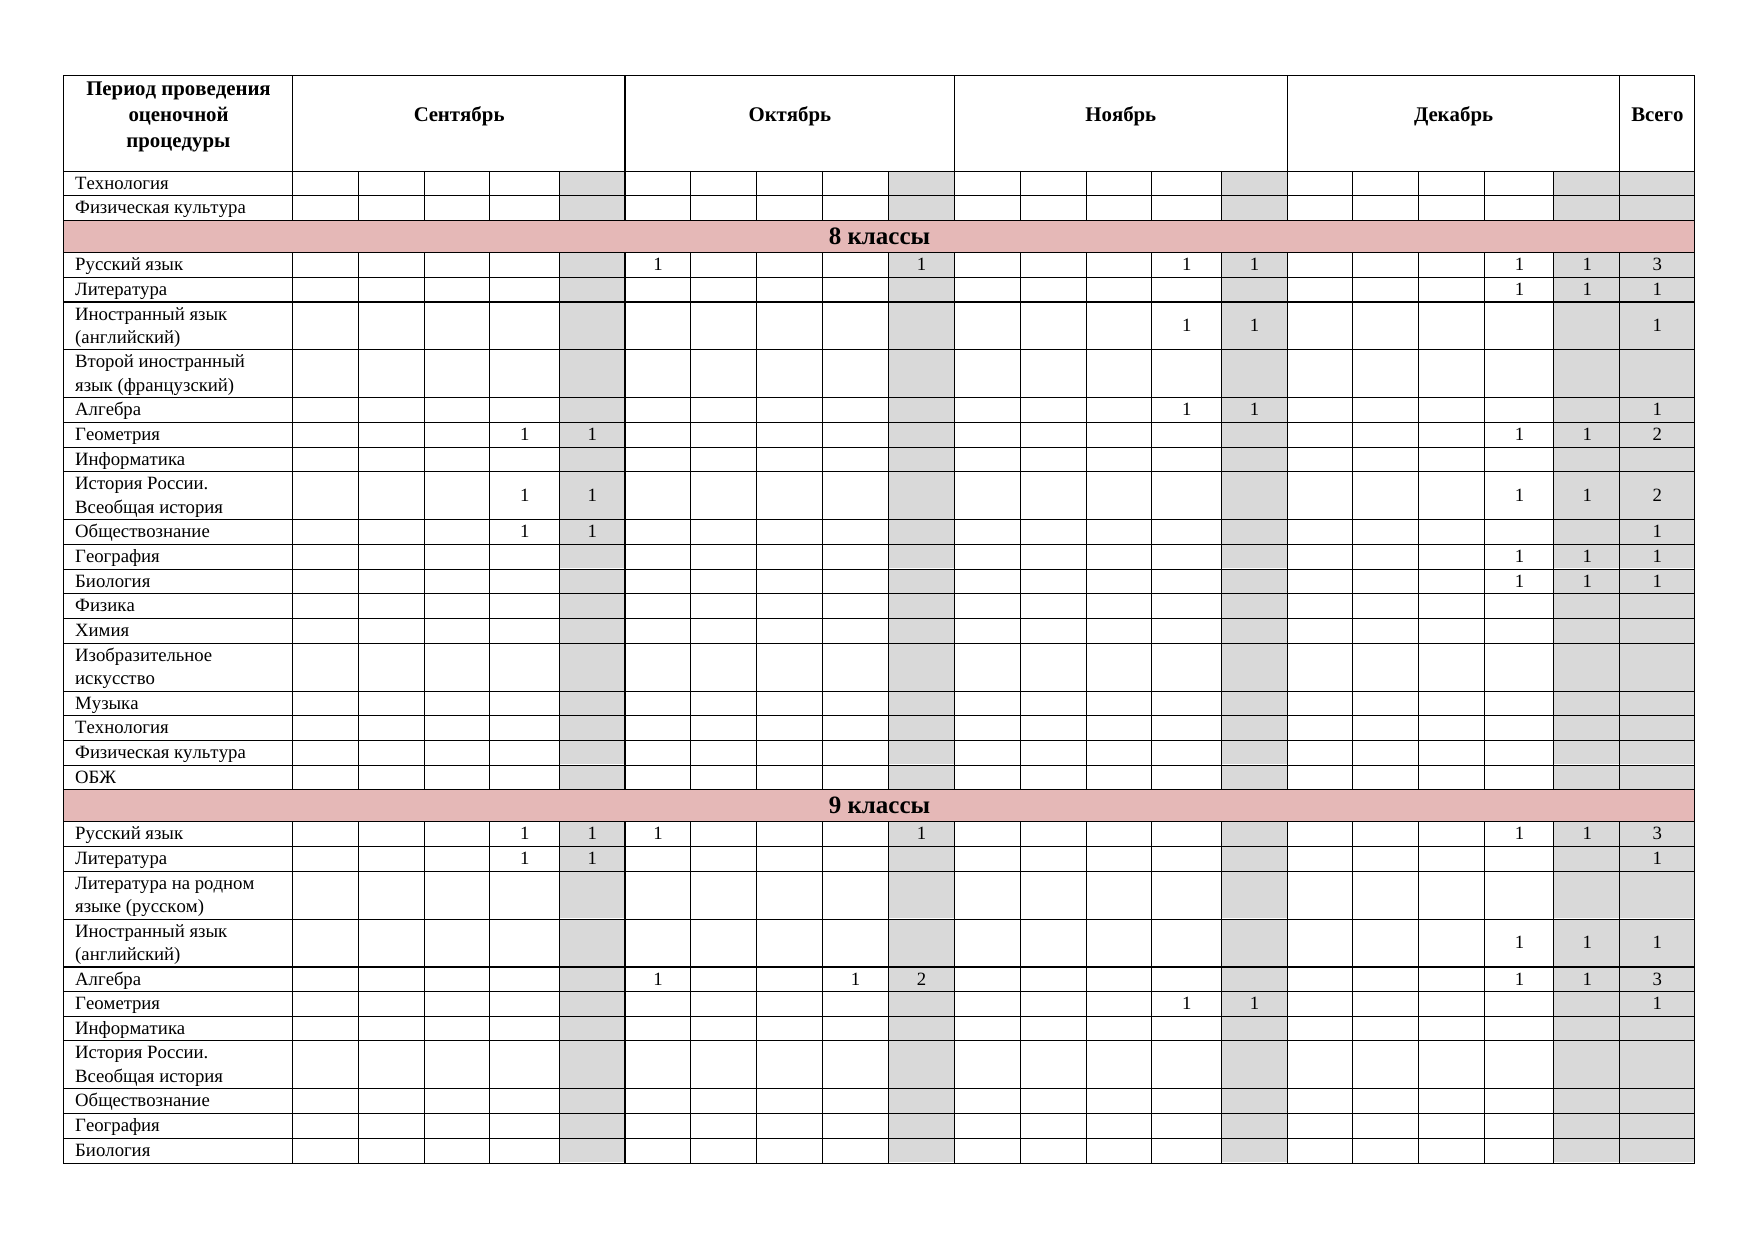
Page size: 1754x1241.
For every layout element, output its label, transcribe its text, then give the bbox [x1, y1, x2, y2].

table_cell [955, 872, 1020, 918]
table_cell [626, 920, 690, 966]
table_cell [1021, 692, 1086, 715]
table_cell 1 [1554, 253, 1619, 277]
table_cell [889, 172, 954, 195]
table_cell [1353, 472, 1418, 519]
table_cell [889, 1041, 954, 1088]
table_cell [425, 520, 489, 544]
table_cell [1021, 741, 1086, 764]
table_cell [490, 619, 559, 643]
table_cell [359, 196, 424, 220]
table_cell [1021, 448, 1086, 471]
table_cell [359, 350, 424, 397]
table_cell [1353, 1041, 1418, 1088]
table_cell [1087, 968, 1151, 991]
table_cell [757, 278, 822, 301]
table_cell [1353, 619, 1418, 643]
table_cell [490, 716, 559, 740]
table_cell Физическая культура [64, 741, 292, 764]
table_cell [955, 741, 1020, 764]
table_cell [293, 1089, 358, 1113]
table_cell [889, 992, 954, 1016]
table_cell [560, 253, 624, 277]
table_cell Геометрия [64, 423, 292, 447]
table_cell [560, 1041, 624, 1088]
table_cell [1554, 594, 1619, 618]
table_cell [490, 196, 559, 220]
table_cell [293, 692, 358, 715]
table_cell [425, 716, 489, 740]
table_cell [1021, 1041, 1086, 1088]
table_cell [1485, 847, 1553, 871]
table_cell Литература [64, 847, 292, 871]
table_cell [425, 822, 489, 846]
table_cell [425, 253, 489, 277]
table_cell Технология [64, 716, 292, 740]
table_cell [359, 472, 424, 519]
table_cell [823, 872, 888, 918]
table_cell [1222, 644, 1287, 691]
table_cell [1288, 1114, 1352, 1138]
table_cell [1554, 1114, 1619, 1138]
table_cell [293, 1017, 358, 1040]
table_cell [1152, 594, 1221, 618]
table_cell [293, 448, 358, 471]
table_cell [1419, 716, 1484, 740]
table_cell [1353, 968, 1418, 991]
table_cell [490, 741, 559, 764]
table_cell [359, 741, 424, 764]
table_cell [1222, 1017, 1287, 1040]
table_cell 1 [1554, 472, 1619, 519]
table_cell 1 [626, 822, 690, 846]
table_cell 1 [1554, 968, 1619, 991]
table_cell [490, 398, 559, 422]
table_cell [1554, 1139, 1619, 1162]
table_cell [1419, 570, 1484, 593]
table_cell [425, 172, 489, 195]
table_cell [1222, 847, 1287, 871]
table_cell [1620, 1114, 1694, 1138]
table_cell [1087, 172, 1151, 195]
table_cell [1288, 278, 1352, 301]
table_cell [425, 644, 489, 691]
table_cell [1554, 520, 1619, 544]
table_cell [490, 1089, 559, 1113]
table_cell [1554, 741, 1619, 764]
table_cell [1485, 196, 1553, 220]
table_cell [490, 594, 559, 618]
table_cell [1087, 822, 1151, 846]
table_cell [955, 172, 1020, 195]
table_cell [293, 1114, 358, 1138]
table_cell [1288, 968, 1352, 991]
table_cell [1152, 472, 1221, 519]
table_cell [1620, 872, 1694, 918]
table_cell 3 [1620, 968, 1694, 991]
table_cell [955, 992, 1020, 1016]
table_cell [1288, 766, 1352, 789]
table_cell [1288, 920, 1352, 966]
table_cell 1 [1620, 398, 1694, 422]
table_cell [1419, 196, 1484, 220]
table_cell [1021, 920, 1086, 966]
table_cell Химия [64, 619, 292, 643]
table_cell [757, 1089, 822, 1113]
table_cell [1419, 472, 1484, 519]
table_cell [1419, 520, 1484, 544]
table_cell [889, 423, 954, 447]
table_cell [359, 423, 424, 447]
table_cell [823, 594, 888, 618]
table_cell [425, 1139, 489, 1162]
table_cell [1087, 448, 1151, 471]
table_cell [823, 692, 888, 715]
table_cell [955, 398, 1020, 422]
table_cell [1087, 1089, 1151, 1113]
table_cell [1419, 278, 1484, 301]
table_cell [359, 619, 424, 643]
table_cell [955, 423, 1020, 447]
table_cell [425, 920, 489, 966]
table_cell [1087, 920, 1151, 966]
table_cell 1 [490, 423, 559, 447]
table_cell [560, 350, 624, 397]
table_cell География [64, 1114, 292, 1138]
table_cell [490, 1017, 559, 1040]
table_cell [1485, 1139, 1553, 1162]
table_cell Геометрия [64, 992, 292, 1016]
table_cell [1485, 398, 1553, 422]
table_cell [1021, 1089, 1086, 1113]
table_cell [1021, 992, 1086, 1016]
table_cell 1 [1222, 398, 1287, 422]
table_cell [823, 847, 888, 871]
table_cell [293, 545, 358, 568]
table_cell [425, 196, 489, 220]
table_cell [626, 619, 690, 643]
table_cell Биология [64, 1139, 292, 1162]
table_cell [293, 520, 358, 544]
table_cell [955, 920, 1020, 966]
table_cell [691, 570, 756, 593]
table_cell [1554, 1017, 1619, 1040]
table_cell [1554, 644, 1619, 691]
table_cell [293, 570, 358, 593]
table_cell [425, 1114, 489, 1138]
table_cell 1 [1222, 253, 1287, 277]
table_cell [1021, 619, 1086, 643]
table_cell 1 [1620, 303, 1694, 349]
table_cell 1 [1152, 303, 1221, 349]
table_cell [1353, 423, 1418, 447]
table_cell [1152, 350, 1221, 397]
table_cell 1 [823, 968, 888, 991]
table_cell [490, 872, 559, 918]
table_cell [757, 1114, 822, 1138]
table_cell [823, 423, 888, 447]
table_cell [691, 644, 756, 691]
table_cell [425, 1017, 489, 1040]
table_cell [1222, 1089, 1287, 1113]
table_cell 1 [490, 822, 559, 846]
table_cell [1087, 872, 1151, 918]
table_cell [1353, 1114, 1418, 1138]
table_cell [889, 644, 954, 691]
table_cell [691, 1041, 756, 1088]
table_cell [1353, 920, 1418, 966]
table_cell [757, 520, 822, 544]
table_cell [490, 766, 559, 789]
table_cell [1288, 619, 1352, 643]
table_cell 1 [1485, 570, 1553, 593]
table_cell [425, 278, 489, 301]
table_cell [1288, 1017, 1352, 1040]
table_cell [1554, 172, 1619, 195]
table_cell Обществознание [64, 520, 292, 544]
table_cell 2 [889, 968, 954, 991]
table_cell [1222, 1139, 1287, 1162]
table_cell [1485, 1017, 1553, 1040]
table_cell [626, 1139, 690, 1162]
table_cell [1485, 172, 1553, 195]
table_cell [823, 472, 888, 519]
table_cell [626, 398, 690, 422]
table_cell [1554, 766, 1619, 789]
table_cell Музыка [64, 692, 292, 715]
table_cell [823, 253, 888, 277]
table_cell [1021, 766, 1086, 789]
table_cell [955, 1139, 1020, 1162]
table_cell [1353, 253, 1418, 277]
table_cell 1 [560, 520, 624, 544]
table_cell [1021, 472, 1086, 519]
table_cell 1 [1620, 545, 1694, 568]
table_header Сентябрь [293, 76, 624, 171]
table_cell [823, 520, 888, 544]
table_cell [889, 350, 954, 397]
table_cell [757, 692, 822, 715]
table_cell [490, 570, 559, 593]
table_cell [889, 619, 954, 643]
table_cell [560, 992, 624, 1016]
table_cell [425, 570, 489, 593]
table_cell [955, 196, 1020, 220]
table_cell [955, 822, 1020, 846]
table_cell [359, 278, 424, 301]
table_cell [626, 278, 690, 301]
table_cell [823, 196, 888, 220]
table_cell 1 [1554, 570, 1619, 593]
table_cell [955, 472, 1020, 519]
table_cell [1419, 448, 1484, 471]
table_cell [626, 472, 690, 519]
table_cell [1222, 619, 1287, 643]
table_cell 1 [490, 520, 559, 544]
table_cell [889, 1089, 954, 1113]
table_cell [490, 1139, 559, 1162]
table_cell [1620, 716, 1694, 740]
table_cell [889, 472, 954, 519]
table_cell [626, 570, 690, 593]
table_cell [1021, 423, 1086, 447]
table_cell География [64, 545, 292, 568]
table_cell [1222, 822, 1287, 846]
table_cell [1021, 1017, 1086, 1040]
table_cell [1087, 594, 1151, 618]
table_cell [691, 472, 756, 519]
table_cell [823, 822, 888, 846]
table_cell [425, 968, 489, 991]
table_cell [1021, 822, 1086, 846]
table_cell [1222, 172, 1287, 195]
table_cell [425, 448, 489, 471]
table_cell [1152, 448, 1221, 471]
table_cell 1 [626, 253, 690, 277]
table_cell [1620, 1089, 1694, 1113]
table_cell [1485, 741, 1553, 764]
table_cell [1152, 545, 1221, 568]
table_cell [1222, 741, 1287, 764]
table_cell [359, 448, 424, 471]
table_cell [1353, 1017, 1418, 1040]
table_cell [823, 766, 888, 789]
table_cell [1288, 847, 1352, 871]
table_cell Физика [64, 594, 292, 618]
table_header Всего [1620, 76, 1694, 171]
table_cell [425, 1041, 489, 1088]
table_cell [425, 766, 489, 789]
table_cell [757, 303, 822, 349]
table_cell [823, 545, 888, 568]
table_cell [955, 716, 1020, 740]
table_cell [626, 448, 690, 471]
table_cell [1353, 448, 1418, 471]
table_cell [757, 716, 822, 740]
table_cell [1485, 594, 1553, 618]
table_cell [1419, 692, 1484, 715]
table_cell 1 [1620, 520, 1694, 544]
table_cell [1152, 172, 1221, 195]
table_cell [1554, 350, 1619, 397]
table_cell [293, 398, 358, 422]
table_cell [757, 253, 822, 277]
table_cell 1 [1222, 992, 1287, 1016]
table_cell [757, 1017, 822, 1040]
table_cell [490, 1114, 559, 1138]
table_cell [1485, 448, 1553, 471]
table_cell [1288, 253, 1352, 277]
table_cell 1 [1152, 398, 1221, 422]
table_cell [626, 303, 690, 349]
table_cell [1152, 520, 1221, 544]
table_cell [691, 692, 756, 715]
table_cell [1620, 692, 1694, 715]
table_cell [293, 847, 358, 871]
table_cell [889, 570, 954, 593]
table_cell [757, 992, 822, 1016]
table_cell [490, 350, 559, 397]
table_cell [1554, 303, 1619, 349]
table_cell [560, 692, 624, 715]
table_cell 1 [889, 822, 954, 846]
table_cell [889, 520, 954, 544]
table_cell 1 [560, 847, 624, 871]
table_cell [1152, 1089, 1221, 1113]
table_cell [1419, 1114, 1484, 1138]
table_cell [1485, 766, 1553, 789]
table_cell [359, 644, 424, 691]
table_cell [560, 172, 624, 195]
table_cell [1288, 520, 1352, 544]
table_cell [626, 992, 690, 1016]
table_cell [425, 350, 489, 397]
table_cell [1021, 594, 1086, 618]
table_cell [1087, 766, 1151, 789]
table_cell [293, 423, 358, 447]
table_cell [1021, 1114, 1086, 1138]
table_cell [1152, 847, 1221, 871]
table_cell Литература на родном языке (русском) [64, 872, 292, 918]
table_cell [757, 741, 822, 764]
table_cell [1087, 716, 1151, 740]
table_cell [1152, 968, 1221, 991]
table_cell [1288, 570, 1352, 593]
table_cell [889, 1017, 954, 1040]
table_cell [889, 1114, 954, 1138]
table_cell [955, 619, 1020, 643]
table_cell [1152, 872, 1221, 918]
table_cell 2 [1620, 423, 1694, 447]
table_cell [626, 1089, 690, 1113]
table_cell [359, 872, 424, 918]
table_cell [490, 303, 559, 349]
table_cell [955, 1114, 1020, 1138]
table_cell [1485, 692, 1553, 715]
table_cell [889, 398, 954, 422]
table_cell [1222, 872, 1287, 918]
table_cell Алгебра [64, 398, 292, 422]
table_cell [691, 350, 756, 397]
table_cell [757, 472, 822, 519]
table_cell [1353, 1139, 1418, 1162]
table_cell [1419, 545, 1484, 568]
table_cell [1353, 303, 1418, 349]
table_cell [823, 920, 888, 966]
table_cell [1419, 1041, 1484, 1088]
table_cell [757, 196, 822, 220]
table_cell [1288, 350, 1352, 397]
table_cell [626, 350, 690, 397]
table_cell [560, 278, 624, 301]
table_cell Информатика [64, 448, 292, 471]
table_cell [560, 741, 624, 764]
table_cell [1021, 644, 1086, 691]
table_cell ОБЖ [64, 766, 292, 789]
table_cell [1288, 472, 1352, 519]
table_cell [425, 847, 489, 871]
table_cell [1419, 253, 1484, 277]
table_cell [1021, 872, 1086, 918]
table_cell [490, 1041, 559, 1088]
table_cell Технология [64, 172, 292, 195]
table_cell 1 [1554, 278, 1619, 301]
table_cell [1419, 766, 1484, 789]
table_cell 9 классы [64, 790, 1694, 821]
table_cell 3 [1620, 822, 1694, 846]
table_cell [1087, 992, 1151, 1016]
table_cell [691, 1017, 756, 1040]
table_cell [359, 766, 424, 789]
table_cell [691, 423, 756, 447]
table_cell [757, 545, 822, 568]
table_cell [1485, 992, 1553, 1016]
table_cell [1087, 644, 1151, 691]
table_cell [1152, 278, 1221, 301]
table_cell [823, 303, 888, 349]
table_cell [560, 968, 624, 991]
table_cell [823, 644, 888, 691]
table_cell [1554, 398, 1619, 422]
table_cell [560, 920, 624, 966]
table_cell [1288, 423, 1352, 447]
table_cell [1620, 1017, 1694, 1040]
table_cell [757, 822, 822, 846]
table_cell [889, 847, 954, 871]
table_cell [757, 872, 822, 918]
table_cell [293, 741, 358, 764]
table_cell [1353, 741, 1418, 764]
table_cell [1485, 619, 1553, 643]
table_cell [1620, 350, 1694, 397]
table_cell [1021, 847, 1086, 871]
table_cell Обществознание [64, 1089, 292, 1113]
table_cell [757, 423, 822, 447]
table_cell [293, 716, 358, 740]
table_cell [1152, 619, 1221, 643]
table_cell [889, 303, 954, 349]
table_cell [691, 872, 756, 918]
table_cell [889, 741, 954, 764]
table_cell [757, 1139, 822, 1162]
table_cell [1222, 1041, 1287, 1088]
table_cell [1419, 968, 1484, 991]
table_cell [1222, 278, 1287, 301]
table_cell [823, 278, 888, 301]
table_cell 1 [1485, 278, 1553, 301]
table_cell [691, 968, 756, 991]
table_cell [955, 520, 1020, 544]
table_cell [626, 766, 690, 789]
table_cell [626, 847, 690, 871]
table_cell [359, 570, 424, 593]
table_cell [626, 423, 690, 447]
table_cell 8 классы [64, 221, 1694, 252]
table_header Октябрь [626, 76, 954, 171]
table_cell [1419, 644, 1484, 691]
table_cell [560, 1139, 624, 1162]
table_cell [1620, 619, 1694, 643]
table_cell Русский язык [64, 822, 292, 846]
table_cell 1 [1485, 423, 1553, 447]
table_cell [1021, 398, 1086, 422]
table_cell [757, 350, 822, 397]
table_cell [293, 1041, 358, 1088]
table_cell [1485, 1089, 1553, 1113]
table_cell [626, 644, 690, 691]
table_cell [1419, 350, 1484, 397]
table_cell [1353, 278, 1418, 301]
table_cell 1 [626, 968, 690, 991]
table_cell [560, 872, 624, 918]
table_cell 1 [1485, 920, 1553, 966]
table_cell [626, 741, 690, 764]
table_cell Иностранный язык (английский) [64, 303, 292, 349]
table_cell [1554, 1089, 1619, 1113]
table_cell [359, 545, 424, 568]
table_cell 1 [1485, 253, 1553, 277]
table_cell [1554, 716, 1619, 740]
table_cell 1 [490, 847, 559, 871]
table_cell [823, 1017, 888, 1040]
table_cell [955, 644, 1020, 691]
table_cell 1 [560, 472, 624, 519]
table_cell [490, 968, 559, 991]
table_cell [691, 1114, 756, 1138]
table_cell [293, 594, 358, 618]
table_cell [1222, 766, 1287, 789]
table_cell [1152, 920, 1221, 966]
table_cell Биология [64, 570, 292, 593]
table_cell [359, 1114, 424, 1138]
table_cell [626, 716, 690, 740]
table_cell [1419, 172, 1484, 195]
table_cell [691, 741, 756, 764]
table_cell [560, 1089, 624, 1113]
table_cell [1620, 741, 1694, 764]
table_cell [1087, 472, 1151, 519]
table_cell 1 [1485, 472, 1553, 519]
table_cell [1152, 1139, 1221, 1162]
table_cell [359, 920, 424, 966]
table_header Ноябрь [955, 76, 1287, 171]
table_cell [757, 1041, 822, 1088]
table_cell [490, 545, 559, 568]
table_cell 1 [1620, 920, 1694, 966]
table_cell [1288, 448, 1352, 471]
table_cell [691, 822, 756, 846]
table_cell [359, 692, 424, 715]
table_cell [490, 172, 559, 195]
table_cell [425, 1089, 489, 1113]
table_cell [359, 172, 424, 195]
table_cell [1288, 398, 1352, 422]
table_cell [691, 1089, 756, 1113]
table_cell [359, 822, 424, 846]
table_cell [823, 350, 888, 397]
table_cell [359, 253, 424, 277]
table_cell [560, 570, 624, 593]
table_cell [560, 1017, 624, 1040]
table_cell [1620, 1139, 1694, 1162]
table_cell [490, 992, 559, 1016]
table_cell [1021, 196, 1086, 220]
table_cell [425, 594, 489, 618]
table_cell [1087, 303, 1151, 349]
table_cell [1288, 594, 1352, 618]
table_cell [1353, 172, 1418, 195]
table_cell [1554, 1041, 1619, 1088]
table_cell [889, 692, 954, 715]
table_cell [1419, 822, 1484, 846]
table_cell [757, 398, 822, 422]
table_cell [1485, 716, 1553, 740]
table_cell [293, 303, 358, 349]
table_cell [1222, 968, 1287, 991]
table_cell [1554, 872, 1619, 918]
table_cell [889, 716, 954, 740]
table_cell 1 [1554, 822, 1619, 846]
table_cell [293, 253, 358, 277]
table_cell [626, 196, 690, 220]
table_cell [1620, 448, 1694, 471]
table_cell [1087, 423, 1151, 447]
table_cell [1353, 398, 1418, 422]
table_cell Литература [64, 278, 292, 301]
table_cell [1152, 1017, 1221, 1040]
table_cell [1152, 1114, 1221, 1138]
table_cell [823, 570, 888, 593]
table_cell Алгебра [64, 968, 292, 991]
table_cell [293, 872, 358, 918]
table_cell [1021, 278, 1086, 301]
table_cell [1021, 1139, 1086, 1162]
table_cell [626, 1017, 690, 1040]
table_cell [691, 520, 756, 544]
table_cell [1288, 303, 1352, 349]
table_cell [1419, 1089, 1484, 1113]
table_cell [293, 196, 358, 220]
table_cell [757, 172, 822, 195]
table_cell [626, 545, 690, 568]
table_cell [1288, 1089, 1352, 1113]
table_cell [293, 619, 358, 643]
table_cell 1 [1620, 847, 1694, 871]
table_cell [1222, 448, 1287, 471]
table_cell 1 [1620, 992, 1694, 1016]
table_cell [490, 253, 559, 277]
table_cell [823, 448, 888, 471]
table_cell [1554, 992, 1619, 1016]
table_cell [626, 1114, 690, 1138]
table_cell 1 [560, 423, 624, 447]
table_cell [359, 1041, 424, 1088]
table_cell Информатика [64, 1017, 292, 1040]
table_cell [1419, 1139, 1484, 1162]
table_cell [955, 303, 1020, 349]
table_cell [1087, 847, 1151, 871]
table_cell Второй иностранный язык (французский) [64, 350, 292, 397]
table_cell [1419, 1017, 1484, 1040]
table_cell [1152, 1041, 1221, 1088]
table_cell [626, 692, 690, 715]
table_cell [955, 545, 1020, 568]
table_cell [560, 196, 624, 220]
table_cell [560, 398, 624, 422]
table_cell [1554, 196, 1619, 220]
table_cell [1021, 172, 1086, 195]
table_cell [955, 278, 1020, 301]
table_cell [1419, 992, 1484, 1016]
table_cell [691, 847, 756, 871]
table_cell [1419, 594, 1484, 618]
table_cell [1288, 872, 1352, 918]
table_cell [691, 253, 756, 277]
table_cell [1353, 716, 1418, 740]
table_cell [1222, 350, 1287, 397]
table_cell [691, 303, 756, 349]
table_cell [1353, 196, 1418, 220]
table_cell [293, 992, 358, 1016]
table_cell [757, 766, 822, 789]
table_cell [1485, 644, 1553, 691]
table_cell [560, 716, 624, 740]
table_cell [293, 472, 358, 519]
table_cell 1 [560, 822, 624, 846]
table_cell [955, 847, 1020, 871]
table_cell [359, 303, 424, 349]
table_cell [757, 570, 822, 593]
table_cell [823, 992, 888, 1016]
table_cell [1087, 278, 1151, 301]
table_cell [1021, 545, 1086, 568]
table_cell [691, 172, 756, 195]
table_cell [1087, 1017, 1151, 1040]
table_cell [1353, 545, 1418, 568]
table_cell [691, 448, 756, 471]
table_header Декабрь [1288, 76, 1619, 171]
table_cell [955, 968, 1020, 991]
table_cell [1353, 992, 1418, 1016]
table_cell Изобразительное искусство [64, 644, 292, 691]
table_cell [955, 350, 1020, 397]
table_cell 1 [1554, 545, 1619, 568]
table_cell [1021, 520, 1086, 544]
table_cell [889, 594, 954, 618]
table_cell [1288, 196, 1352, 220]
table_cell [1021, 253, 1086, 277]
table_cell 1 [1485, 822, 1553, 846]
table_cell [889, 196, 954, 220]
table_cell [560, 644, 624, 691]
table_cell [560, 766, 624, 789]
table_cell [691, 278, 756, 301]
table_cell [1620, 1041, 1694, 1088]
table_cell [1554, 619, 1619, 643]
table_cell [626, 520, 690, 544]
table_cell [425, 619, 489, 643]
table_cell [1288, 716, 1352, 740]
table_cell 1 [1485, 968, 1553, 991]
table_cell [1353, 766, 1418, 789]
table_cell [1152, 692, 1221, 715]
table_cell [757, 920, 822, 966]
table_cell [1353, 520, 1418, 544]
table_cell [1152, 822, 1221, 846]
table_cell [757, 448, 822, 471]
table_header Период проведения оценочной процедуры [64, 76, 292, 171]
table_cell [757, 644, 822, 691]
table_cell [1087, 520, 1151, 544]
table_cell [359, 968, 424, 991]
table_cell [1222, 196, 1287, 220]
table_cell [490, 692, 559, 715]
table_cell [1288, 822, 1352, 846]
table_cell [823, 619, 888, 643]
table_cell [359, 992, 424, 1016]
table_cell [560, 619, 624, 643]
table_cell [1620, 766, 1694, 789]
table_cell [1419, 423, 1484, 447]
table_cell [359, 716, 424, 740]
table_cell [691, 920, 756, 966]
table_cell [757, 847, 822, 871]
table_cell [359, 1017, 424, 1040]
table_cell [955, 594, 1020, 618]
table_cell [293, 278, 358, 301]
table_cell [293, 822, 358, 846]
table_cell [1620, 644, 1694, 691]
table_cell [1222, 594, 1287, 618]
table_cell [1152, 644, 1221, 691]
table_cell [757, 594, 822, 618]
table_cell [1353, 822, 1418, 846]
table_cell [823, 1089, 888, 1113]
table_cell [425, 741, 489, 764]
table_cell [1152, 423, 1221, 447]
table_cell [691, 1139, 756, 1162]
table_cell [823, 1139, 888, 1162]
table_cell [425, 303, 489, 349]
table_cell [757, 619, 822, 643]
table_cell [955, 570, 1020, 593]
table_cell [1353, 350, 1418, 397]
table_cell [359, 847, 424, 871]
table_cell [1353, 872, 1418, 918]
table_cell [1419, 872, 1484, 918]
table_cell [691, 196, 756, 220]
table_cell [293, 172, 358, 195]
table_cell [757, 968, 822, 991]
table_cell 1 [1152, 992, 1221, 1016]
table_cell [955, 1017, 1020, 1040]
table_cell 2 [1620, 472, 1694, 519]
table_cell [425, 398, 489, 422]
table_cell [1021, 303, 1086, 349]
table_cell [1152, 716, 1221, 740]
table_cell [1288, 644, 1352, 691]
table_cell [823, 741, 888, 764]
table_cell [691, 619, 756, 643]
table_cell [889, 545, 954, 568]
table_cell [1353, 594, 1418, 618]
table_cell [1021, 570, 1086, 593]
table_cell [955, 1041, 1020, 1088]
table_cell Иностранный язык (английский) [64, 920, 292, 966]
table_cell [1620, 196, 1694, 220]
table_cell [691, 766, 756, 789]
table_cell [823, 398, 888, 422]
table_cell [560, 448, 624, 471]
table_cell [359, 1139, 424, 1162]
table_cell [889, 1139, 954, 1162]
table_cell [490, 644, 559, 691]
table_cell [1419, 920, 1484, 966]
table_cell [1021, 350, 1086, 397]
table_cell [1419, 847, 1484, 871]
table_cell [359, 594, 424, 618]
table_cell [425, 692, 489, 715]
table_cell [1419, 398, 1484, 422]
table_cell История России. Всеобщая история [64, 472, 292, 519]
table_cell [1222, 692, 1287, 715]
table_cell [1087, 253, 1151, 277]
table_cell [1620, 594, 1694, 618]
table_cell [1222, 472, 1287, 519]
table_cell [1353, 570, 1418, 593]
table_cell [1485, 872, 1553, 918]
table_cell [1087, 398, 1151, 422]
table_cell 1 [1554, 423, 1619, 447]
table_cell 1 [1152, 253, 1221, 277]
table_cell [691, 716, 756, 740]
table_cell 1 [1554, 920, 1619, 966]
table_cell [1353, 692, 1418, 715]
table_cell [425, 472, 489, 519]
table_cell [1288, 741, 1352, 764]
table_cell Физическая культура [64, 196, 292, 220]
table_cell [1152, 196, 1221, 220]
table_cell [1087, 1139, 1151, 1162]
table_cell [626, 1041, 690, 1088]
table_cell [1087, 741, 1151, 764]
table_cell [1419, 619, 1484, 643]
table_cell [1222, 1114, 1287, 1138]
table_cell [293, 350, 358, 397]
table_cell [823, 716, 888, 740]
table_cell [293, 920, 358, 966]
table_cell [425, 872, 489, 918]
table_cell [626, 872, 690, 918]
table_cell [1021, 968, 1086, 991]
table_cell 1 [490, 472, 559, 519]
table_cell [691, 594, 756, 618]
table_cell [1288, 992, 1352, 1016]
table_cell [490, 920, 559, 966]
table_cell [1222, 520, 1287, 544]
table_cell [1485, 1041, 1553, 1088]
table_cell [626, 172, 690, 195]
table_cell [1485, 1114, 1553, 1138]
table_cell [1288, 1139, 1352, 1162]
table_cell [560, 1114, 624, 1138]
table_cell [1152, 570, 1221, 593]
table_cell [490, 278, 559, 301]
table_cell 1 [1222, 303, 1287, 349]
table_cell [691, 545, 756, 568]
table_cell [955, 1089, 1020, 1113]
table_cell 1 [889, 253, 954, 277]
table_cell [490, 448, 559, 471]
table_cell [1222, 920, 1287, 966]
table_cell [1485, 303, 1553, 349]
table_cell [889, 448, 954, 471]
table_cell [1087, 692, 1151, 715]
table_cell [955, 448, 1020, 471]
table_cell [955, 766, 1020, 789]
table_cell [1087, 570, 1151, 593]
table_cell [359, 520, 424, 544]
table_cell [889, 278, 954, 301]
table_cell [560, 545, 624, 568]
table_cell [293, 1139, 358, 1162]
table_cell [359, 398, 424, 422]
table_cell [1485, 350, 1553, 397]
table_cell [1087, 1114, 1151, 1138]
table_cell [1288, 172, 1352, 195]
table_cell История России. Всеобщая история [64, 1041, 292, 1088]
table_cell 1 [1620, 278, 1694, 301]
table_cell [1485, 520, 1553, 544]
table_cell [1288, 545, 1352, 568]
table_cell [1288, 692, 1352, 715]
table_cell Русский язык [64, 253, 292, 277]
table_cell [1222, 716, 1287, 740]
table_cell [889, 920, 954, 966]
table_cell [1419, 741, 1484, 764]
table_cell [293, 968, 358, 991]
table_cell [1152, 741, 1221, 764]
table_cell [1021, 716, 1086, 740]
table_cell [955, 253, 1020, 277]
table_cell [1353, 847, 1418, 871]
table_cell [1353, 644, 1418, 691]
table_cell [293, 644, 358, 691]
table_cell [425, 992, 489, 1016]
table_cell [1222, 545, 1287, 568]
table_cell 1 [1620, 570, 1694, 593]
table_cell [293, 766, 358, 789]
table_cell [1087, 350, 1151, 397]
table_cell [691, 398, 756, 422]
table_cell 1 [1485, 545, 1553, 568]
table_cell [1554, 448, 1619, 471]
table_cell [1152, 766, 1221, 789]
table_cell [889, 766, 954, 789]
table_cell [425, 423, 489, 447]
table_cell [823, 1041, 888, 1088]
table_cell [1087, 196, 1151, 220]
table_cell [1087, 619, 1151, 643]
table_cell [1353, 1089, 1418, 1113]
table_cell [626, 594, 690, 618]
table_cell [1087, 545, 1151, 568]
table_cell [823, 1114, 888, 1138]
table_cell [1554, 692, 1619, 715]
table_cell [889, 872, 954, 918]
table_cell [1087, 1041, 1151, 1088]
table_cell [1419, 303, 1484, 349]
table_cell [1222, 423, 1287, 447]
table_cell [359, 1089, 424, 1113]
table_cell [1222, 570, 1287, 593]
table_cell [823, 172, 888, 195]
table_cell [955, 692, 1020, 715]
table_cell [691, 992, 756, 1016]
table_cell [1620, 172, 1694, 195]
table_cell [560, 303, 624, 349]
table_cell [1288, 1041, 1352, 1088]
table_cell [560, 594, 624, 618]
table_cell [1554, 847, 1619, 871]
table_cell 3 [1620, 253, 1694, 277]
table_cell [425, 545, 489, 568]
